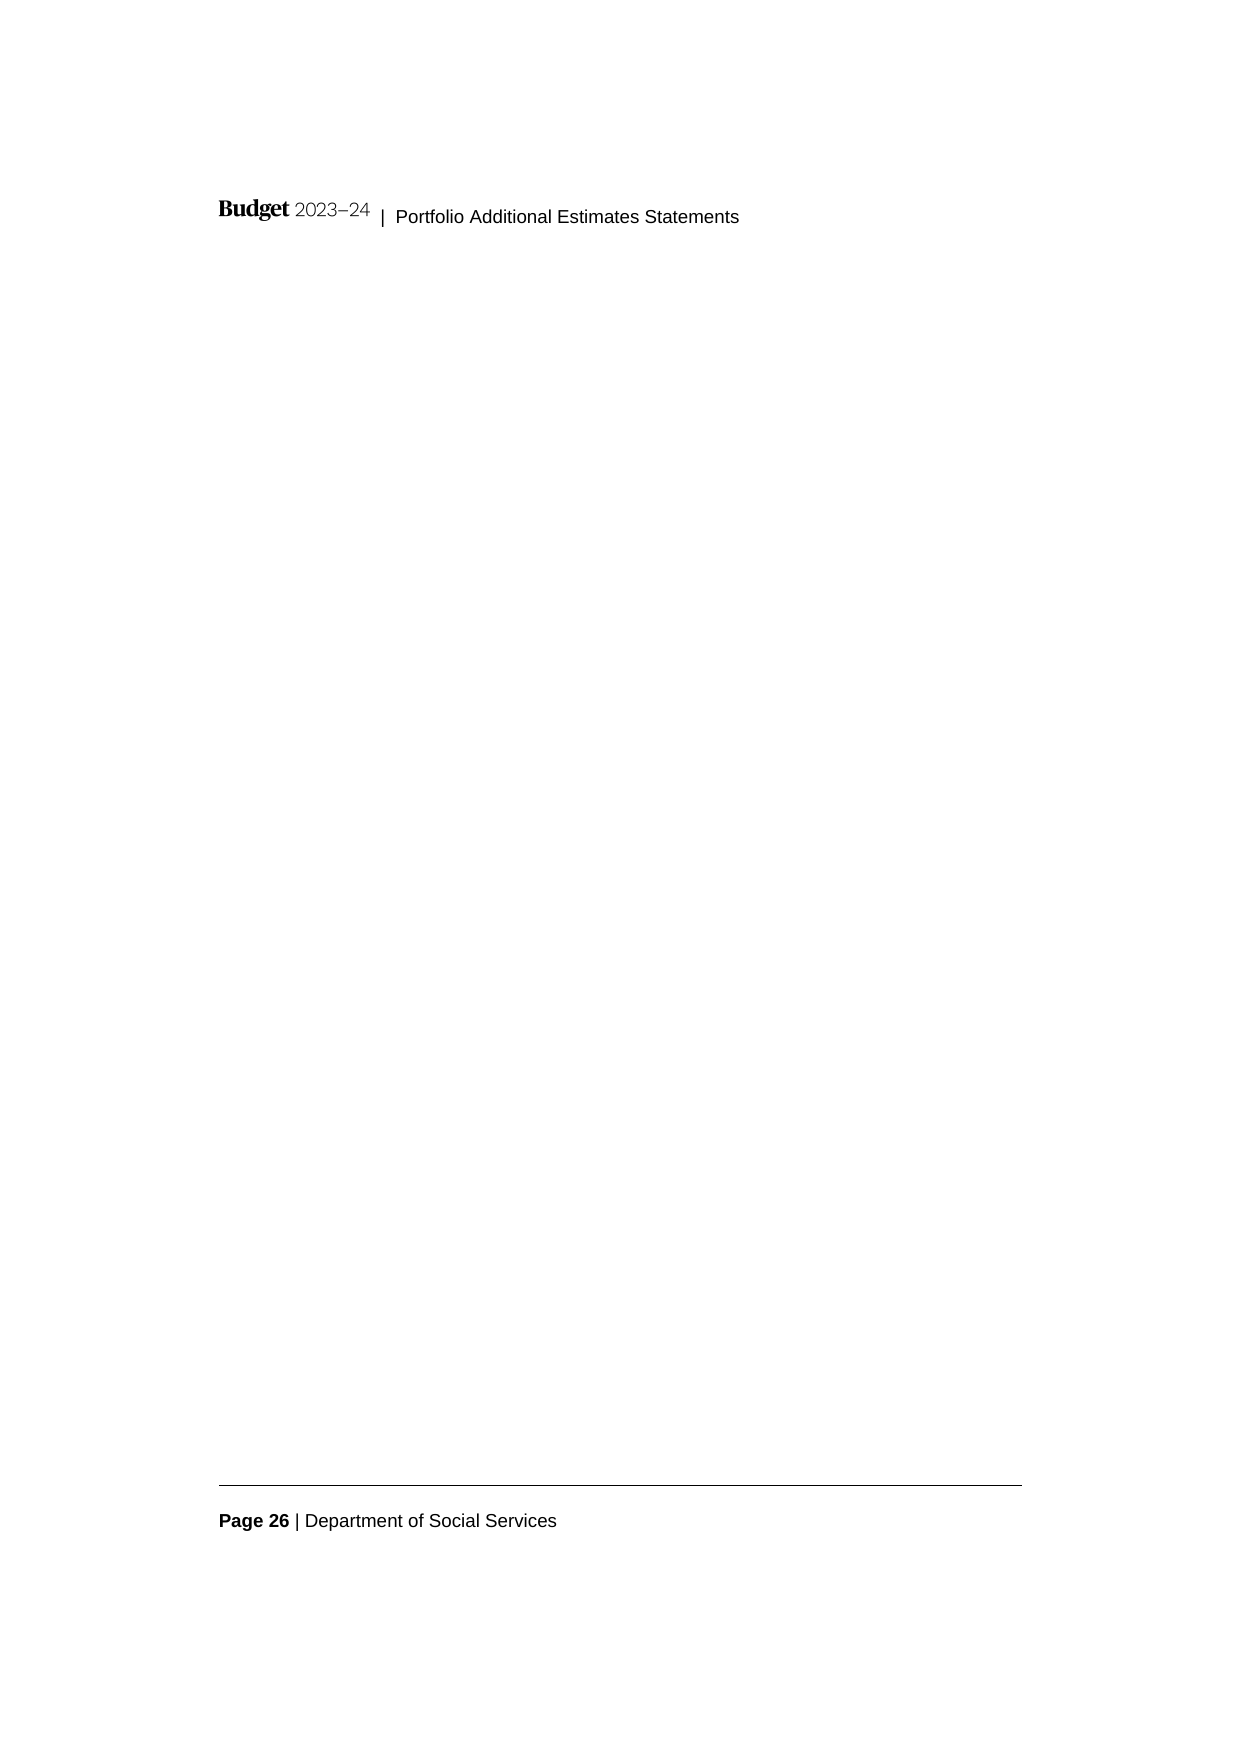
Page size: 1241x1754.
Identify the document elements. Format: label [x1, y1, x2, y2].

picture [218, 197, 370, 223]
